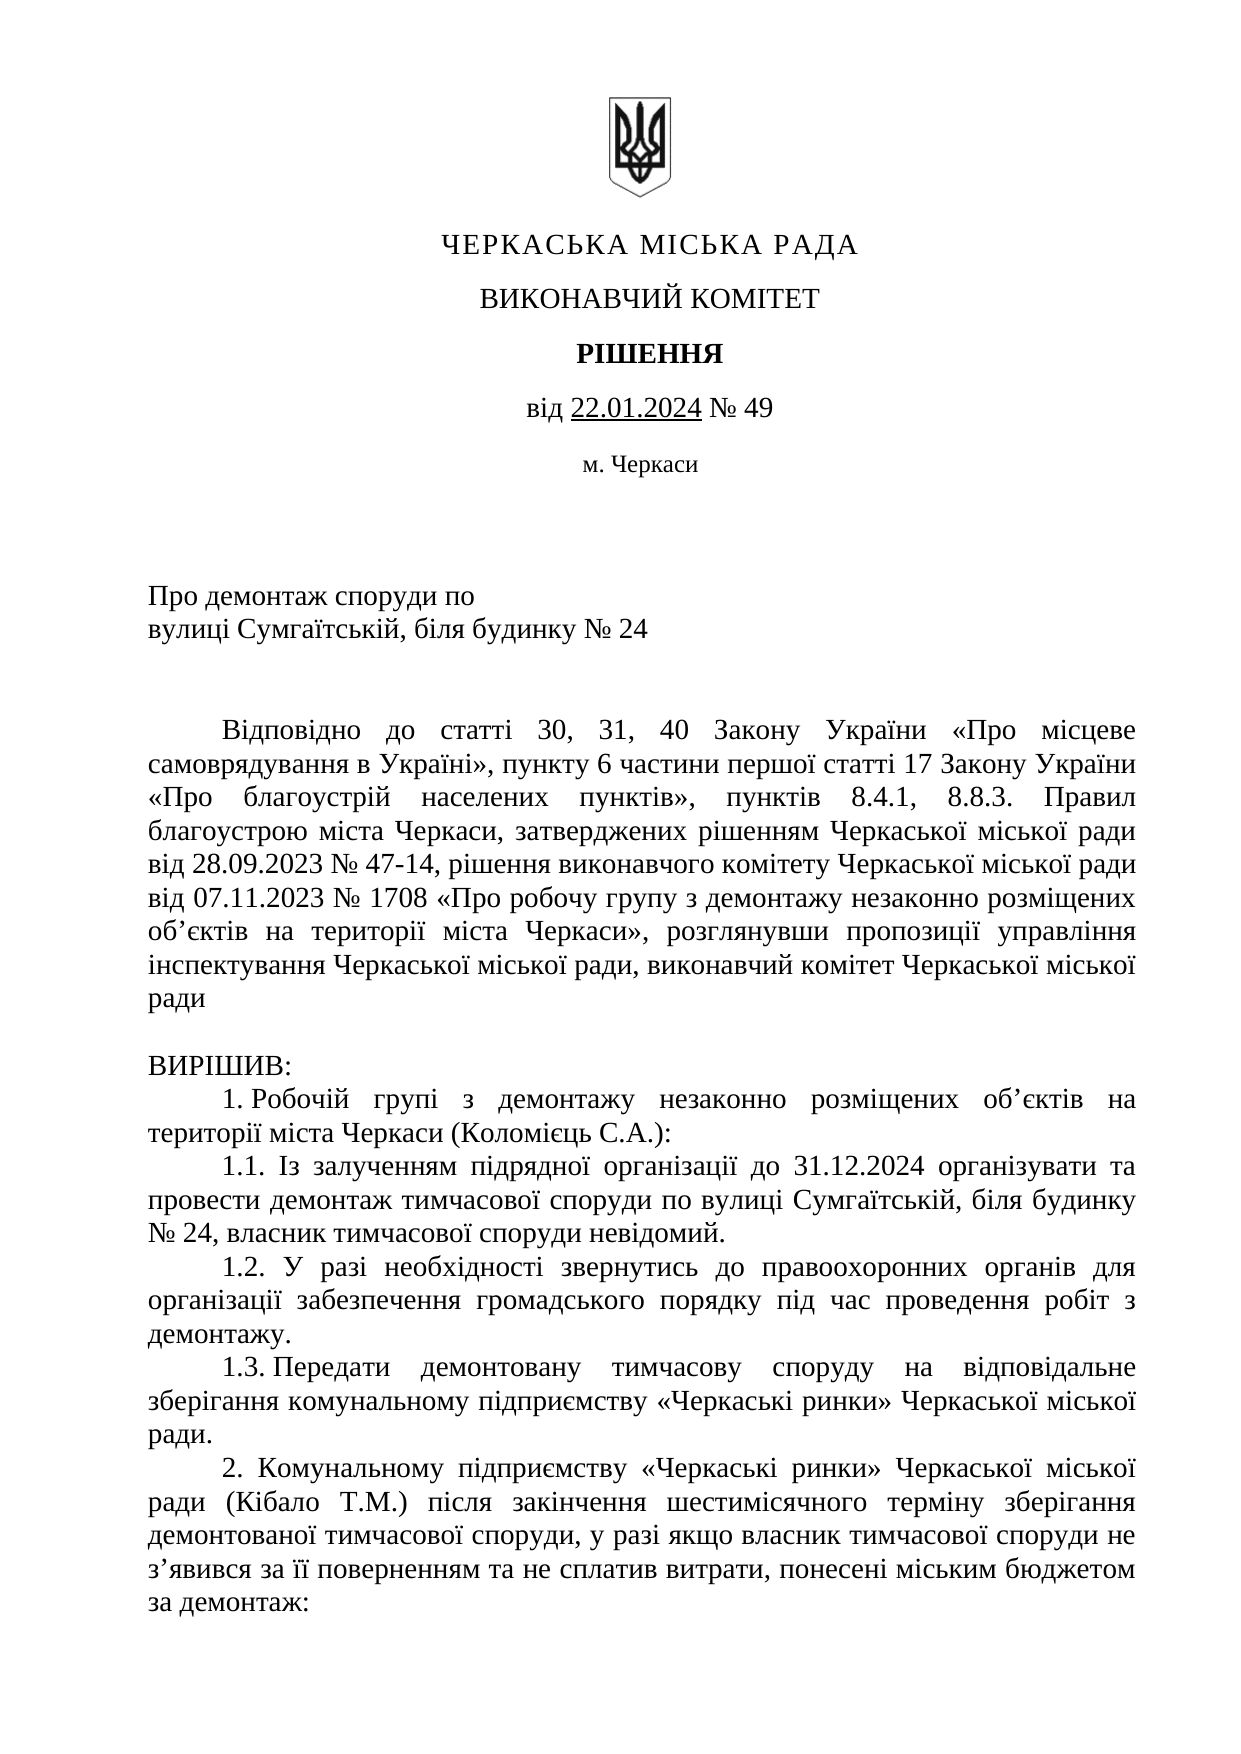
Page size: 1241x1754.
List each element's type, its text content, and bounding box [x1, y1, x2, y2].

text ВИРІШИВ: [148, 1048, 1137, 1081]
text РІШЕННЯ [148, 336, 1152, 369]
text вулиці Сумгаїтській, біля будинку № 24 [148, 612, 1137, 645]
text ВИКОНАВЧИЙ КОМІТЕТ [148, 281, 1152, 315]
picture [605, 92, 676, 202]
text 1.2. У разі необхідності звернутись до правоохоронних органів для організації забезпечення громадського порядку під час проведення робіт з демонтажу. [148, 1249, 1137, 1349]
text м. Черкаси [129, 449, 1152, 477]
text 1.1. Із залученням підрядної організації до 31.12.2024 організувати та провести демонтаж тимчасової споруди по вулиці Сумгаїтській, біля будинку № 24, власник тимчасової споруди невідомий. [148, 1148, 1137, 1249]
text 1.3. Передати демонтовану тимчасову споруду на відповідальне зберігання комунальному підприємству «Черкаські ринки» Черкаської міської ради. [148, 1349, 1137, 1450]
text 1. Робочій групі з демонтажу незаконно розміщених об’єктів на території міста Черкаси (Коломієць С.А.): [148, 1081, 1137, 1148]
text від 22.01.2024 № 49 [148, 390, 1152, 424]
text Відповідно до статті 30, 31, 40 Закону України «Про місцеве самоврядування в Україні», пункту 6 частини першої статті 17 Закону України «Про благоустрій населених пунктів», пунктів 8.4.1, 8.8.3. Правил благоустрою міста Черкаси, затверджених рішенням Черкаської міської ради від 28.09.2023 № 47-14, рішення виконавчого комітету Черкаської міської ради від 07.11.2023 № 1708 «Про робочу групу з демонтажу незаконно розміщених об’єктів на території міста Черкаси», розглянувши пропозиції управління інспектування Черкаської міської ради, виконавчий комітет Черкаської міської ради [148, 712, 1137, 1014]
text Про демонтаж споруди по [148, 578, 1137, 612]
text 2. Комунальному підприємству «Черкаські ринки» Черкаської міської ради (Кібало Т.М.) після закінчення шестимісячного терміну зберігання демонтованої тимчасової споруди, у разі якщо власник тимчасової споруди не з’явився за її поверненням та не сплатив витрати, понесені міським бюджетом за демонтаж: [148, 1450, 1137, 1618]
text ЧЕРКАСЬКА МІСЬКА РАДА [148, 227, 1152, 261]
